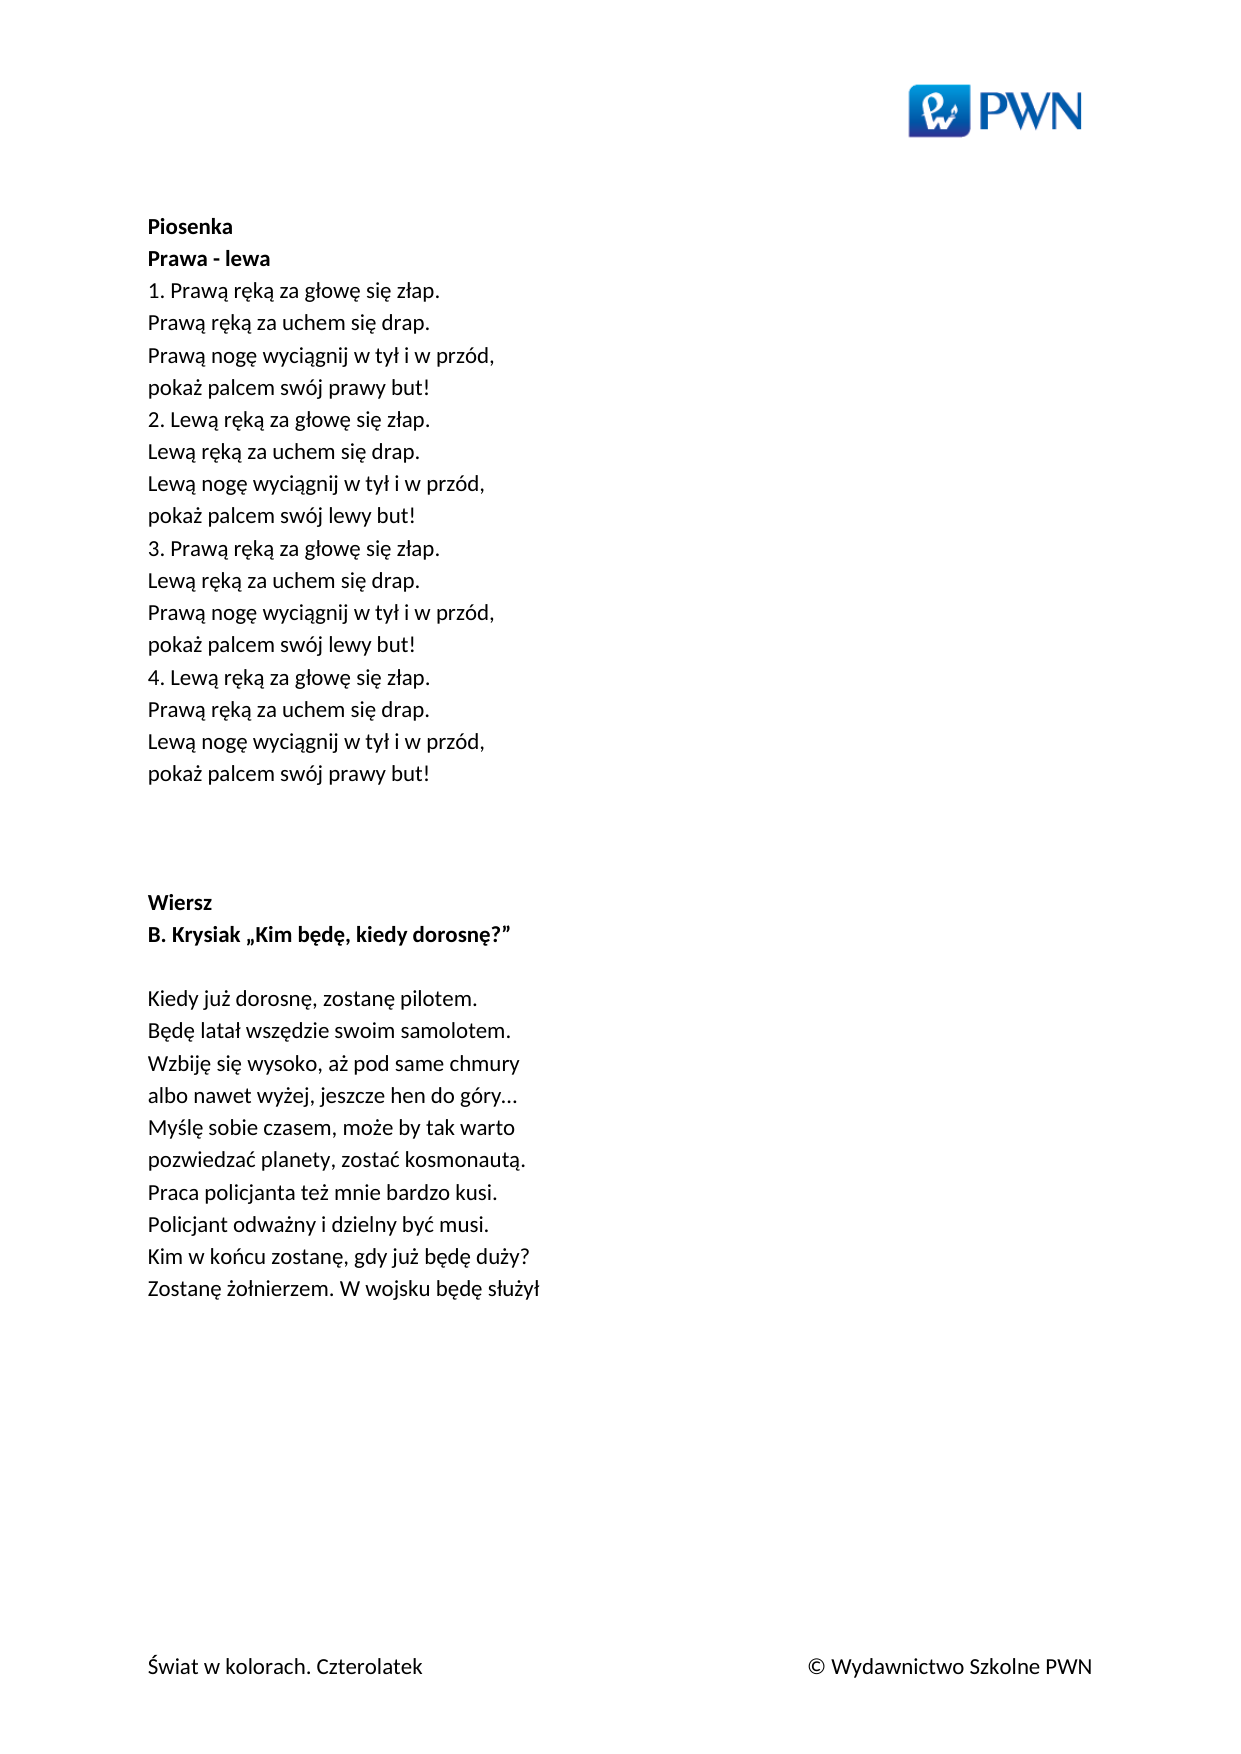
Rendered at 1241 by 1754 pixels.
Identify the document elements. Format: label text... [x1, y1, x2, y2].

text pozwiedzać planety, zostać kosmonautą. [148, 1145, 1093, 1173]
text Prawa - lewa [148, 244, 1093, 272]
text pokaż palcem swój lewy but! [148, 502, 1093, 530]
text pokaż palcem swój lewy but! [148, 630, 1093, 658]
text Kim w końcu zostanę, gdy już będę duży? [148, 1242, 1093, 1270]
text 4. Lewą ręką za głowę się złap. [148, 663, 1093, 691]
text albo nawet wyżej, jeszcze hen do góry… [148, 1081, 1093, 1109]
text Praca policjanta też mnie bardzo kusi. [148, 1178, 1093, 1206]
text Prawą nogę wyciągnij w tył i w przód, [148, 598, 1093, 626]
text Zostanę żołnierzem. W wojsku będę służył [148, 1274, 1093, 1302]
text Kiedy już dorosnę, zostanę pilotem. [148, 984, 1093, 1012]
text Policjant odważny i dzielny być musi. [148, 1210, 1093, 1238]
text Będę latał wszędzie swoim samolotem. [148, 1017, 1093, 1045]
text pokaż palcem swój prawy but! [148, 373, 1093, 401]
text Piosenka [148, 212, 1093, 240]
text 3. Prawą ręką za głowę się złap. [148, 534, 1093, 562]
text Lewą nogę wyciągnij w tył i w przód, [148, 469, 1093, 497]
text pokaż palcem swój prawy but! [148, 759, 1093, 787]
text B. Krysiak „Kim będę, kiedy dorosnę?” [148, 920, 1093, 948]
text Prawą ręką za uchem się drap. [148, 695, 1093, 723]
text Prawą nogę wyciągnij w tył i w przód, [148, 341, 1093, 369]
text Lewą ręką za uchem się drap. [148, 566, 1093, 594]
text 1. Prawą ręką za głowę się złap. [148, 276, 1093, 304]
text Prawą ręką za uchem się drap. [148, 308, 1093, 337]
text Myślę sobie czasem, może by tak warto [148, 1113, 1093, 1141]
text Lewą ręką za uchem się drap. [148, 437, 1093, 465]
text Wiersz [148, 888, 1093, 916]
text 2. Lewą ręką za głowę się złap. [148, 405, 1093, 433]
text Wzbiję się wysoko, aż pod same chmury [148, 1049, 1093, 1077]
text Lewą nogę wyciągnij w tył i w przód, [148, 727, 1093, 755]
